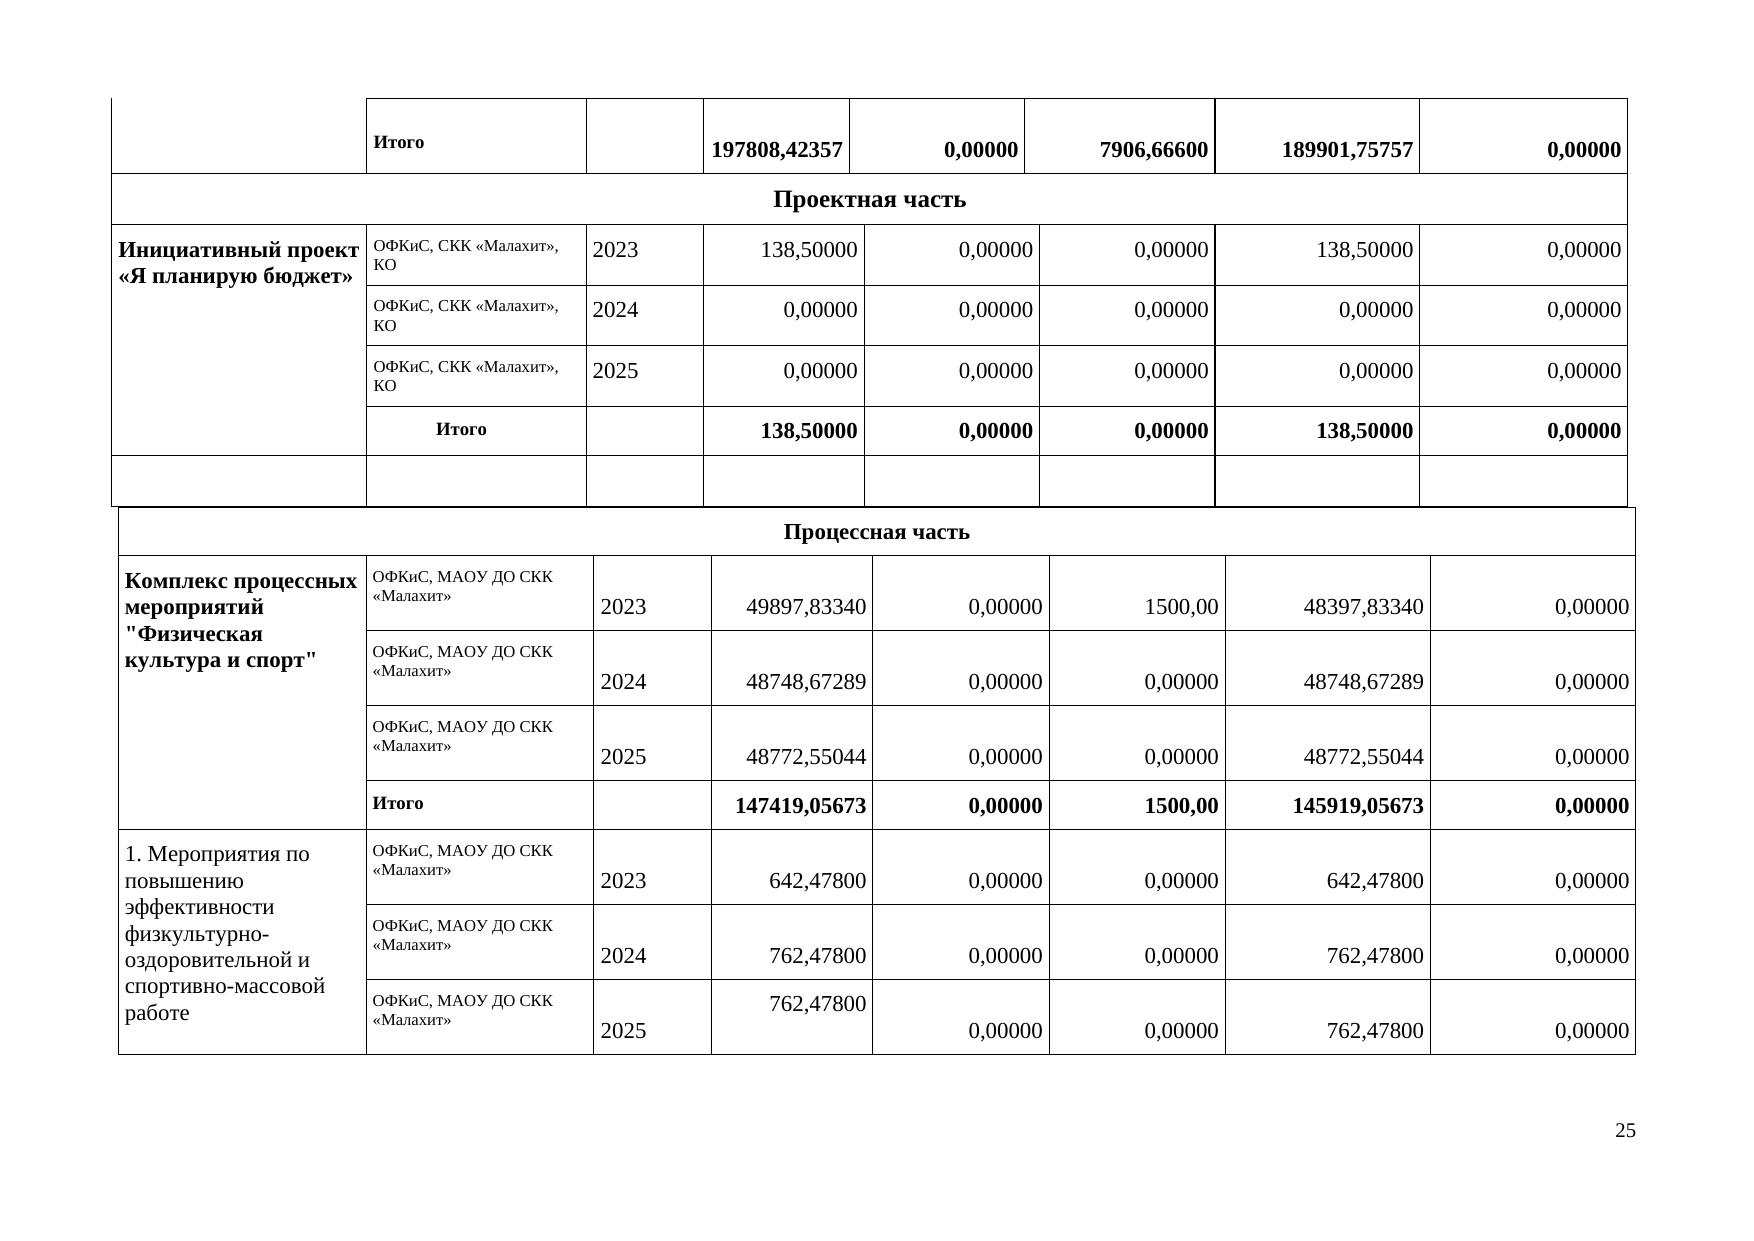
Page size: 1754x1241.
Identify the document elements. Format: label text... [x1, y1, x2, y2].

table_cell 1500,00 [1050, 556, 1225, 630]
table_cell Комплекс процессных мероприятий "Физическая культура и спорт" [119, 556, 366, 829]
table_cell 0,00000 [1420, 346, 1627, 406]
table_cell 0,00000 [1050, 706, 1225, 780]
table_cell 762,47800 [1226, 980, 1430, 1054]
table_cell 0,00000 [1431, 980, 1635, 1054]
table_cell 0,00000 [704, 286, 864, 345]
table_cell 0,00000 [1050, 905, 1225, 979]
table_cell 1500,00 [1050, 781, 1225, 829]
table_cell 0,00000 [1420, 225, 1627, 284]
table_cell 0,00000 [1420, 286, 1627, 345]
table_cell 1. Мероприятия по повышению эффективности физкультурно-оздоровительной и спортивно-массовой работе [119, 830, 366, 1054]
table_cell 2025 [594, 706, 711, 780]
table_cell [1420, 456, 1627, 506]
table_cell 48397,83340 [1226, 556, 1430, 630]
table_cell ОФКиС, СКК «Малахит», КО [367, 225, 586, 284]
table_cell Итого [367, 781, 593, 829]
table_cell ОФКиС, МАОУ ДО СКК «Малахит» [367, 980, 593, 1054]
table_cell 2023 [594, 556, 711, 630]
table_cell 138,50000 [1216, 407, 1419, 454]
table_cell [704, 456, 864, 506]
table_cell 2023 [594, 830, 711, 904]
table_header Процессная часть [119, 508, 1635, 555]
table_cell 0,00000 [1431, 556, 1635, 630]
table_cell 0,00000 [1431, 706, 1635, 780]
table_cell [1216, 456, 1419, 506]
table_cell 138,50000 [704, 407, 864, 454]
table_cell ОФКиС, МАОУ ДО СКК «Малахит» [367, 830, 593, 904]
table_cell 138,50000 [1216, 225, 1419, 284]
table_cell 0,00000 [1431, 781, 1635, 829]
table_cell Инициативный проект «Я планирую бюджет» [112, 225, 366, 454]
table_cell 0,00000 [873, 706, 1049, 780]
table_cell ОФКиС, СКК «Малахит», КО [367, 346, 586, 406]
table_cell 0,00000 [1431, 631, 1635, 705]
table_cell 145919,05673 [1226, 781, 1430, 829]
table_cell 0,00000 [1040, 346, 1214, 406]
table_cell 0,00000 [1216, 286, 1419, 345]
table_cell 2024 [587, 286, 703, 345]
table_cell [367, 456, 586, 506]
table_cell 2025 [587, 346, 703, 406]
table_cell ОФКиС, МАОУ ДО СКК «Малахит» [367, 905, 593, 979]
table_cell 48748,67289 [712, 631, 872, 705]
table_cell 2024 [594, 631, 711, 705]
table_cell 0,00000 [1050, 631, 1225, 705]
table_cell [865, 456, 1039, 506]
table_cell 0,00000 [865, 346, 1039, 406]
table_cell 642,47800 [1226, 830, 1430, 904]
table_cell ОФКиС, СКК «Малахит», КО [367, 286, 586, 345]
table_cell 0,00000 [1420, 407, 1627, 454]
table_cell 642,47800 [712, 830, 872, 904]
table_cell 7906,66600 [1025, 99, 1214, 173]
table_cell 0,00000 [1431, 830, 1635, 904]
table_cell 147419,05673 [712, 781, 872, 829]
table_cell ОФКиС, МАОУ ДО СКК «Малахит» [367, 706, 593, 780]
table_cell 2024 [594, 905, 711, 979]
table_cell 0,00000 [873, 556, 1049, 630]
table_cell 0,00000 [1050, 830, 1225, 904]
table_cell 0,00000 [873, 905, 1049, 979]
table_cell [587, 456, 703, 506]
table_cell 0,00000 [704, 346, 864, 406]
table_cell 2025 [594, 980, 711, 1054]
table_cell 48772,55044 [712, 706, 872, 780]
table_cell 0,00000 [1040, 286, 1214, 345]
table_cell 189901,75757 [1216, 99, 1419, 173]
table_cell 0,00000 [1040, 407, 1214, 454]
table_cell 0,00000 [873, 631, 1049, 705]
table_cell 138,50000 [704, 225, 864, 284]
table_cell 0,00000 [873, 980, 1049, 1054]
table_cell [587, 407, 703, 454]
table_cell ОФКиС, МАОУ ДО СКК «Малахит» [367, 631, 593, 705]
table_cell 0,00000 [1050, 980, 1225, 1054]
table_cell 197808,42357 [704, 99, 849, 173]
table_cell [587, 99, 703, 173]
table_cell 762,47800 [712, 980, 872, 1054]
table_cell 762,47800 [1226, 905, 1430, 979]
table_cell Итого [367, 407, 586, 454]
table_cell 2023 [587, 225, 703, 284]
table_cell 0,00000 [873, 830, 1049, 904]
table_cell 0,00000 [1040, 225, 1214, 284]
table_cell 0,00000 [1216, 346, 1419, 406]
table_cell 0,00000 [850, 99, 1024, 173]
table_cell 48772,55044 [1226, 706, 1430, 780]
table_cell 0,00000 [865, 286, 1039, 345]
table_cell 0,00000 [865, 225, 1039, 284]
table_cell 0,00000 [873, 781, 1049, 829]
table_cell [112, 456, 366, 506]
table_cell 0,00000 [1420, 99, 1627, 173]
table_cell Итого [367, 99, 586, 173]
table_cell 48748,67289 [1226, 631, 1430, 705]
table_cell [594, 781, 711, 829]
table_cell ОФКиС, МАОУ ДО СКК «Малахит» [367, 556, 593, 630]
table_cell 0,00000 [1431, 905, 1635, 979]
table_cell [1040, 456, 1214, 506]
table_cell 0,00000 [865, 407, 1039, 454]
table_cell Проектная часть [112, 174, 1627, 224]
table_cell 49897,83340 [712, 556, 872, 630]
table_cell 762,47800 [712, 905, 872, 979]
